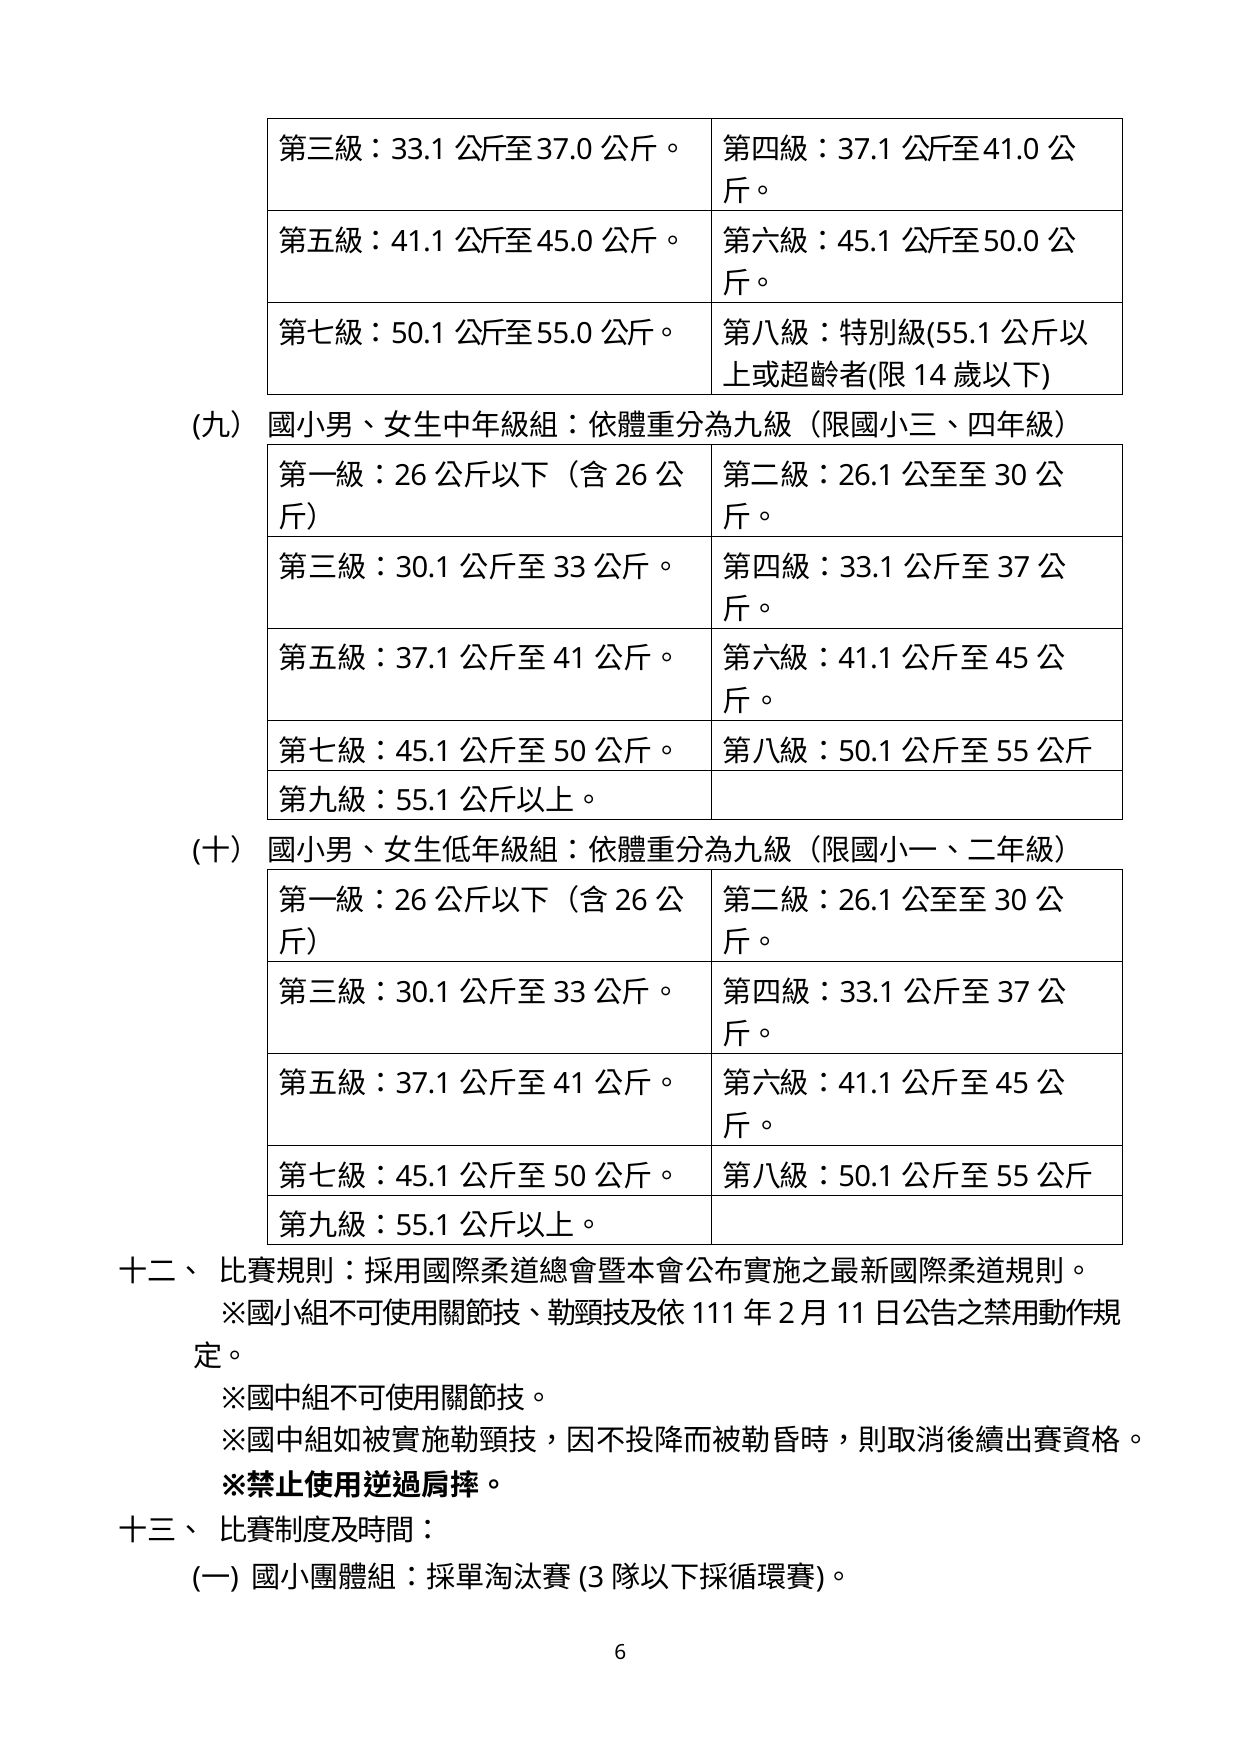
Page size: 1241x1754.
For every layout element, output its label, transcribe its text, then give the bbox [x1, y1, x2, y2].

list ※禁止使用逆過肩摔。 [193, 1462, 1128, 1504]
table_cell 第七級：45.1 公斤至 50 公斤。 [268, 1146, 711, 1194]
table_cell 第九級：55.1 公斤以上。 [268, 1196, 711, 1244]
text ※國中組不可使用關節技。 [193, 1374, 1023, 1417]
table_header 第一級：26 公斤以下（含 26 公斤） [268, 445, 711, 536]
table_cell 第五級：37.1 公斤至 41 公斤。 [268, 1054, 711, 1145]
table_cell 第八級：特別級(55.1 公斤以上或超齡者(限 14 歲以下) [712, 303, 1122, 394]
table_cell 第四級：33.1 公斤至 37 公斤。 [712, 537, 1122, 628]
text ※國中組如被實施勒頸技，因不投降而被勒昏時，則取消後續出賽資格。 [193, 1417, 1166, 1459]
table_cell 第七級：50.1 公斤至 55.0 公斤。 [268, 303, 711, 394]
list 國小男、女生中年級組：依體重分為九級（限國小三、四年級） [192, 401, 1099, 444]
table_cell 第五級：37.1 公斤至 41 公斤。 [268, 629, 711, 720]
list 比賽規則：採用國際柔道總會暨本會公布實施之最新國際柔道規則。 [118, 1248, 1128, 1290]
table_cell [712, 771, 1122, 819]
table_cell 第七級：45.1 公斤至 50 公斤。 [268, 721, 711, 769]
list 國小男、女生低年級組：依體重分為九級（限國小一、二年級） [192, 826, 1099, 869]
table_cell 第三級：33.1 公斤至 37.0 公斤。 [268, 119, 711, 210]
table_cell 第八級：50.1 公斤至 55 公斤 [712, 1146, 1122, 1194]
table_cell 第四級：33.1 公斤至 37 公斤。 [712, 962, 1122, 1053]
table_cell 第五級：41.1 公斤至 45.0 公斤。 [268, 211, 711, 302]
table_cell 第九級：55.1 公斤以上。 [268, 771, 711, 819]
list 比賽制度及時間： [118, 1507, 1128, 1549]
list 國小團體組：採單淘汰賽 (3 隊以下採循環賽)。 [192, 1553, 1122, 1596]
table_header 第二級：26.1 公至至 30 公斤。 [712, 445, 1122, 536]
table_cell 第四級：37.1 公斤至 41.0 公斤。 [712, 119, 1122, 210]
text ※國小組不可使用關節技、勒頸技及依 111年2月11日公告之禁用動作規定。 [193, 1290, 1122, 1374]
table_cell [712, 1196, 1122, 1244]
table_header 第一級：26 公斤以下（含 26 公斤） [268, 870, 711, 961]
table_cell 第六級：41.1 公斤至 45 公斤。 [712, 629, 1122, 720]
table_cell 第八級：50.1 公斤至 55 公斤 [712, 721, 1122, 769]
table_header 第二級：26.1 公至至 30 公斤。 [712, 870, 1122, 961]
table_cell 第六級：45.1 公斤至 50.0 公斤。 [712, 211, 1122, 302]
table_cell 第三級：30.1 公斤至 33 公斤。 [268, 962, 711, 1053]
table_cell 第六級：41.1 公斤至 45 公斤。 [712, 1054, 1122, 1145]
table_cell 第三級：30.1 公斤至 33 公斤。 [268, 537, 711, 628]
